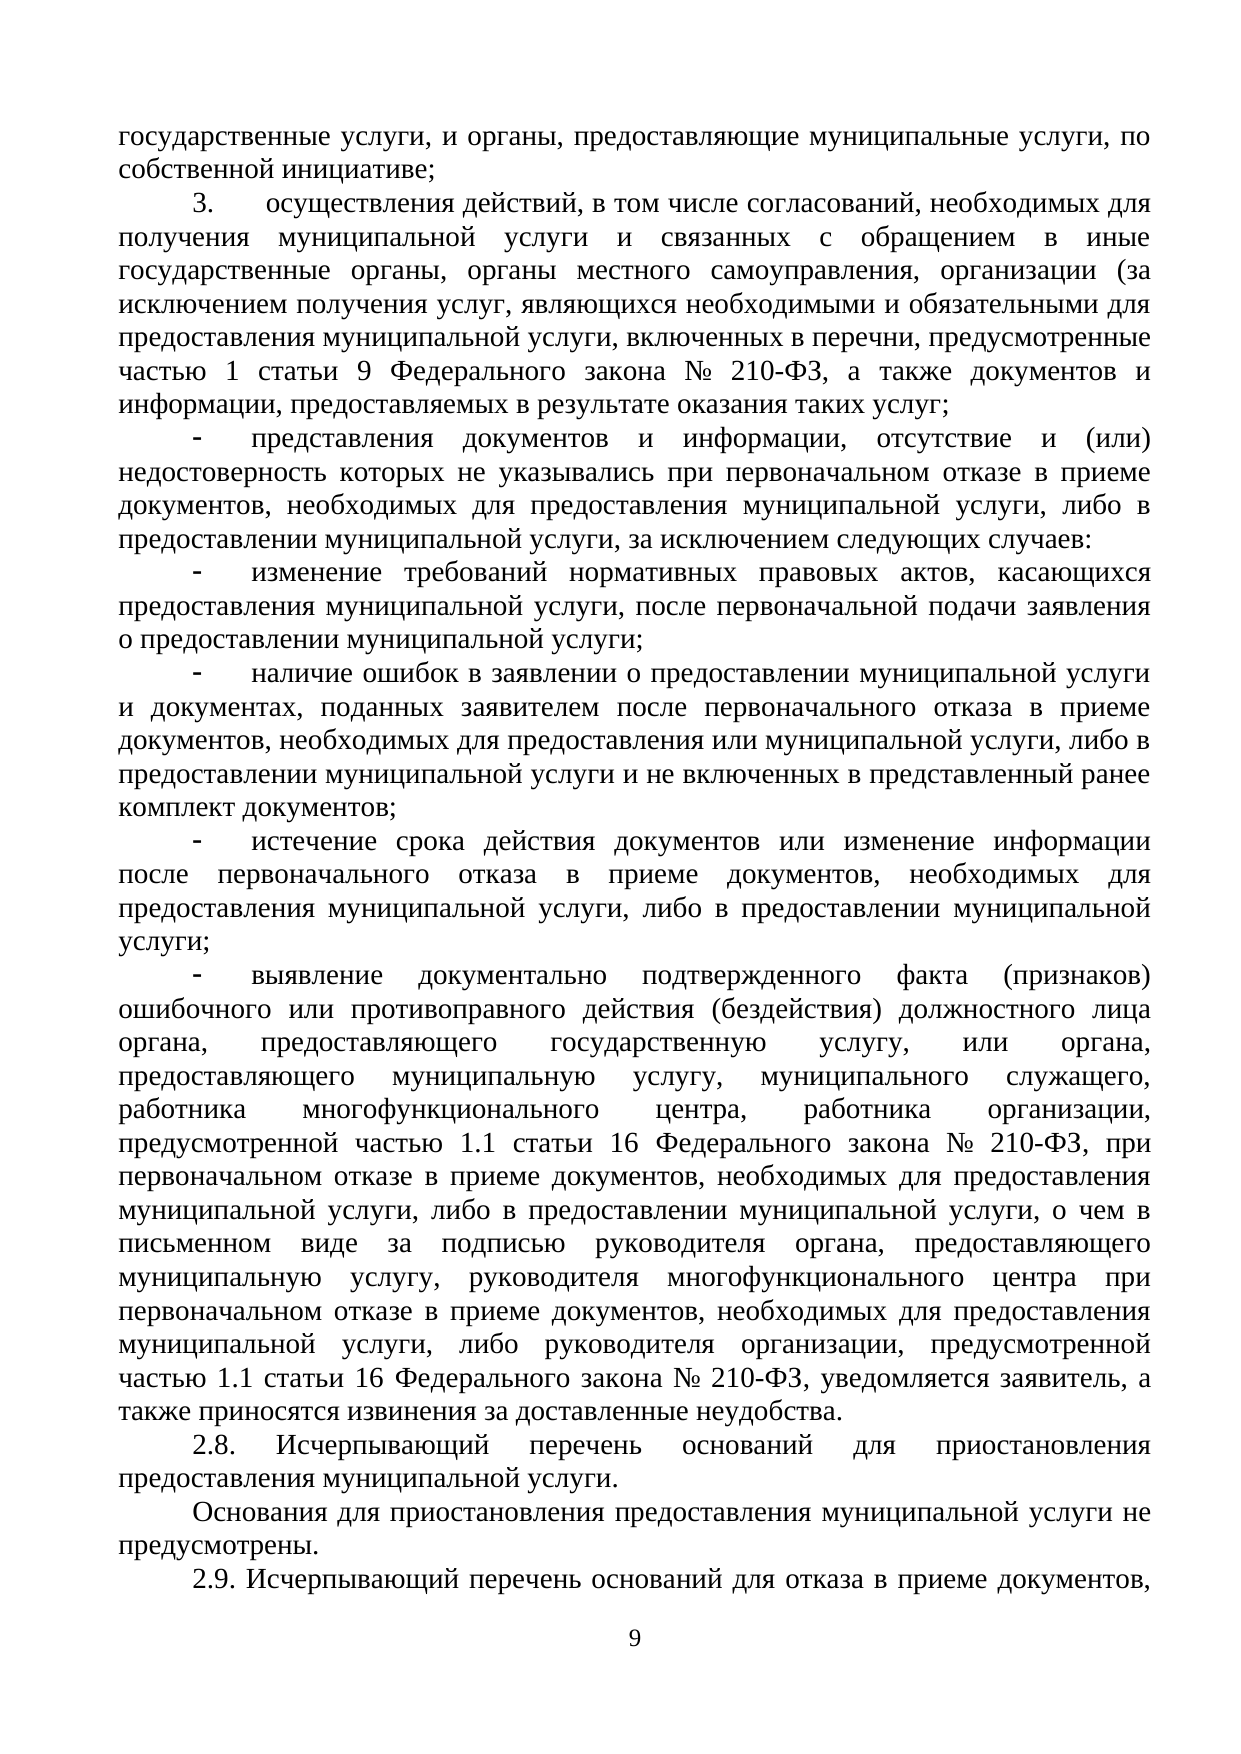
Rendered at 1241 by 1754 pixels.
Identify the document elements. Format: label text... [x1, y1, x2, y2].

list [118, 118, 1152, 185]
list изменение требований нормативных правовых актов, касающихся предоставления муниципальной услуги, после первоначальной подачи заявления о предоставлении муниципальной услуги; [118, 554, 1152, 655]
list осуществления действий, в том числе согласований, необходимых для получения муниципальной услуги и связанных с обращением в иные государственные органы, органы местного самоуправления, организации (за исключением получения услуг, являющихся необходимыми и обязательными для предоставления муниципальной услуги, включенных в перечни, предусмотренные частью 1 статьи 9 Федерального закона № 210-ФЗ, а также документов и информации, предоставляемых в результате оказания таких услуг; [118, 185, 1152, 420]
text Основания для приостановления предоставления муниципальной услуги не предусмотрены. [118, 1494, 1152, 1561]
list истечение срока действия документов или изменение информации после первоначального отказа в приеме документов, необходимых для предоставления муниципальной услуги, либо в предоставлении муниципальной услуги; [118, 823, 1152, 957]
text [118, 1561, 1152, 1594]
list наличие ошибок в заявлении о предоставлении муниципальной услуги и документах, поданных заявителем после первоначального отказа в приеме документов, необходимых для предоставления или муниципальной услуги, либо в предоставлении муниципальной услуги и не включенных в представленный ранее комплект документов; [118, 655, 1152, 823]
list представления документов и информации, отсутствие и (или) недостоверность которых не указывались при первоначальном отказе в приеме документов, необходимых для предоставления муниципальной услуги, либо в предоставлении муниципальной услуги, за исключением следующих случаев: [118, 420, 1152, 554]
list выявление документально подтвержденного факта (признаков) ошибочного или противоправного действия (бездействия) должностного лица органа, предоставляющего государственную услугу, или органа, предоставляющего муниципальную услугу, муниципального служащего, работника многофункционального центра, работника организации, предусмотренной частью 1.1 статьи 16 Федерального закона № 210-ФЗ, при первоначальном отказе в приеме документов, необходимых для предоставления муниципальной услуги, либо в предоставлении муниципальной услуги, о чем в письменном виде за подписью руководителя органа, предоставляющего муниципальную услугу, руководителя многофункционального центра при первоначальном отказе в приеме документов, необходимых для предоставления муниципальной услуги, либо руководителя организации, предусмотренной частью 1.1 статьи 16 Федерального закона № 210-ФЗ, уведомляется заявитель, а также приносятся извинения за доставленные неудобства. [118, 957, 1152, 1427]
text 2.8. Исчерпывающий перечень оснований для приостановления предоставления муниципальной услуги. [118, 1427, 1152, 1494]
